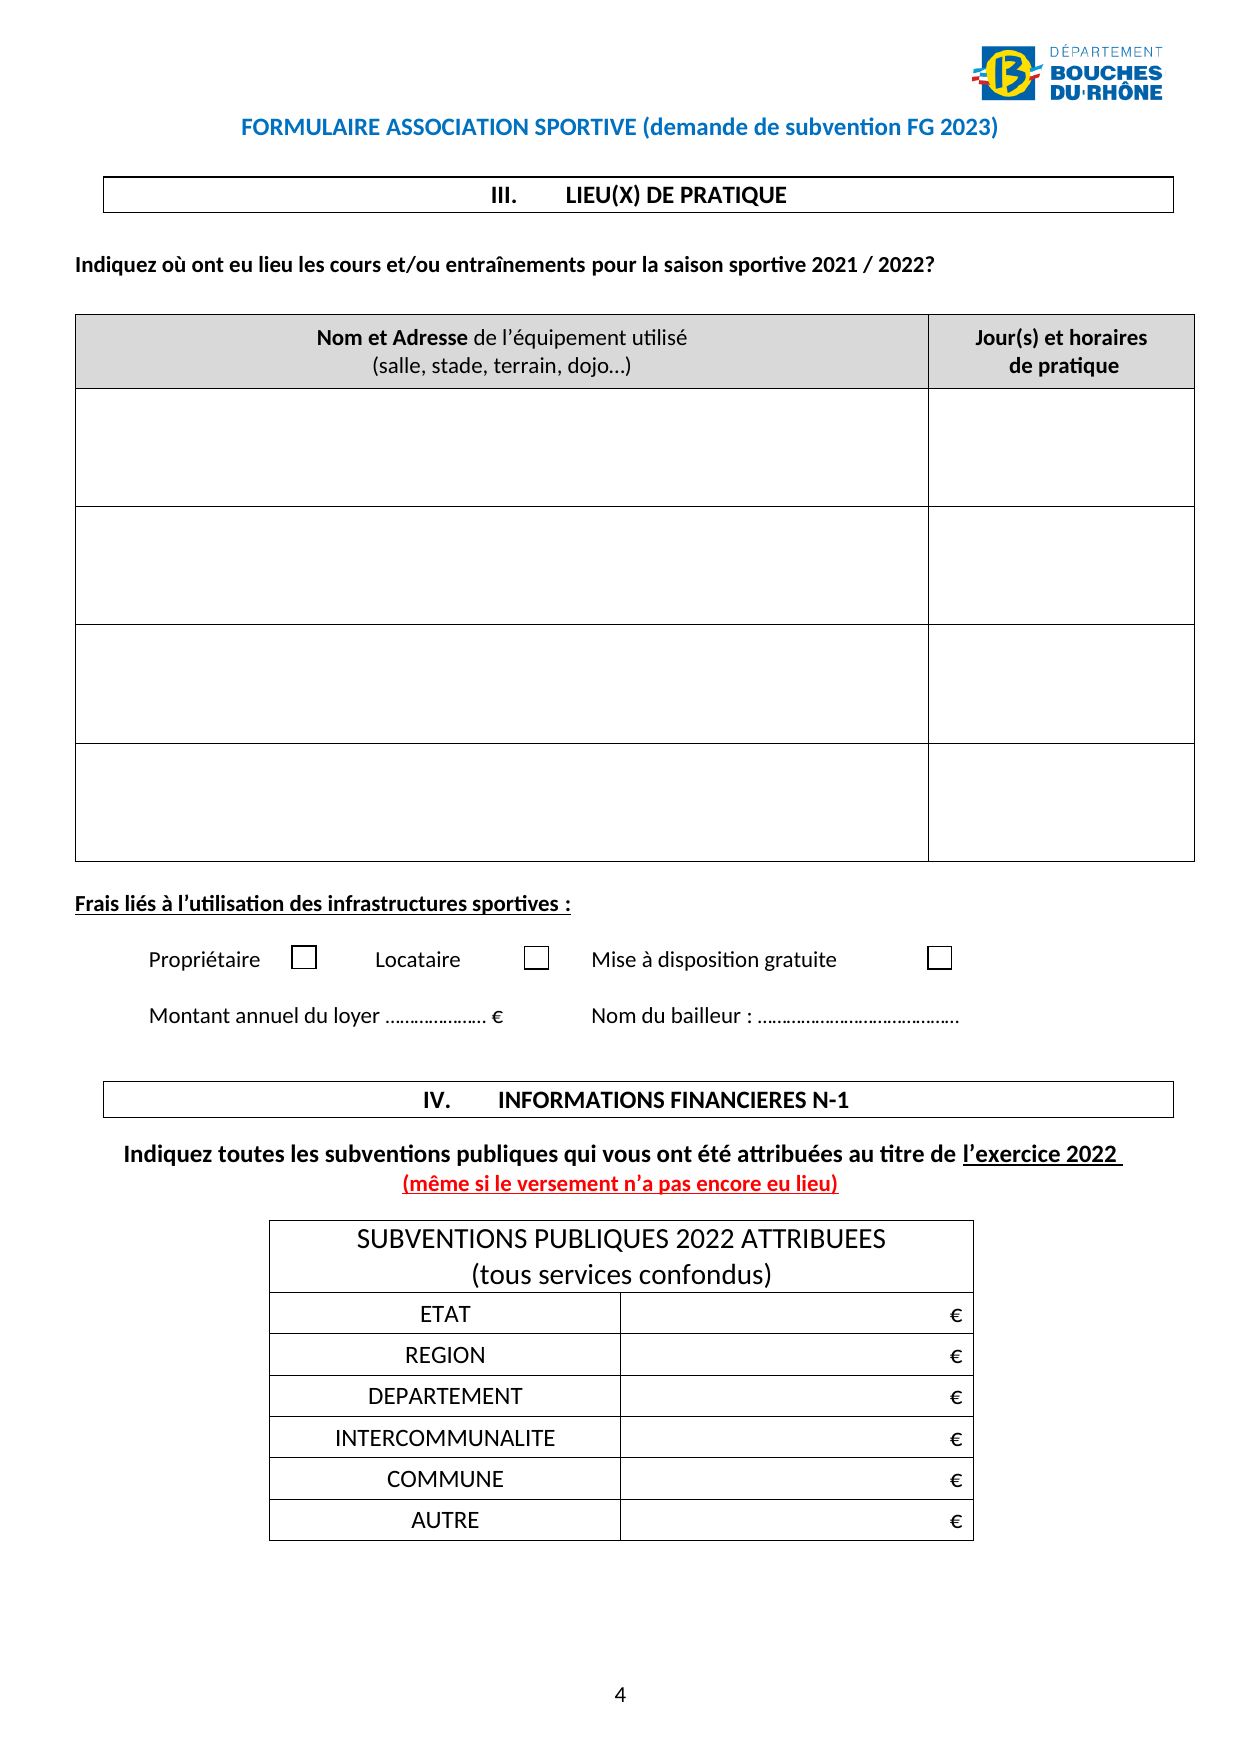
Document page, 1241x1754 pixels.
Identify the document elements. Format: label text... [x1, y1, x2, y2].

table_cell COMMUNE [270, 1458, 620, 1499]
text (même si le versement n’a pas encore eu lieu) [75, 1169, 1165, 1197]
table_cell [76, 389, 928, 506]
table_cell INTERCOMMUNALITE [270, 1417, 620, 1457]
table_cell [929, 744, 1194, 861]
text Propriétaire Locataire Mise à disposition gratuite [75, 946, 1165, 974]
table_cell REGION [270, 1334, 620, 1374]
text Indiquez toutes les subventions publiques qui vous ont été attribuées au titre de l’exercice 2022 [75, 1138, 1165, 1169]
table_cell [929, 389, 1194, 506]
table_cell [76, 744, 928, 861]
table_cell [76, 507, 928, 624]
table_cell ETAT [270, 1293, 620, 1333]
table_cell [76, 625, 928, 742]
table_cell DEPARTEMENT [270, 1376, 620, 1416]
table_cell € [621, 1376, 973, 1416]
picture [972, 44, 1166, 101]
table_cell € [621, 1458, 973, 1499]
table_cell AUTRE [270, 1500, 620, 1540]
table_header Nom et Adresse de l’équipement utilisé (salle, stade, terrain, dojo…) [76, 315, 928, 388]
list INFORMATIONS FINANCIERES N-1 [104, 1082, 1173, 1117]
table_cell € [621, 1334, 973, 1374]
text Indiquez où ont eu lieu les cours et/ou entraînements pour la saison sportive 2021 / 2022? [75, 250, 1165, 278]
table_cell € [621, 1500, 973, 1540]
table_header SUBVENTIONS PUBLIQUES 2022 ATTRIBUEES (tous services confondus) [270, 1221, 973, 1292]
table_cell € [621, 1293, 973, 1333]
table_cell [929, 625, 1194, 742]
list LIEU(X) DE PRATIQUE [104, 178, 1173, 212]
table_cell € [621, 1417, 973, 1457]
table_cell [929, 507, 1194, 624]
text Frais liés à l’utilisation des infrastructures sportives : [75, 889, 1165, 918]
text Montant annuel du loyer ………………… € Nom du bailleur : …………………………………… [75, 1002, 1165, 1030]
table_header Jour(s) et horaires de pratique [929, 315, 1194, 388]
